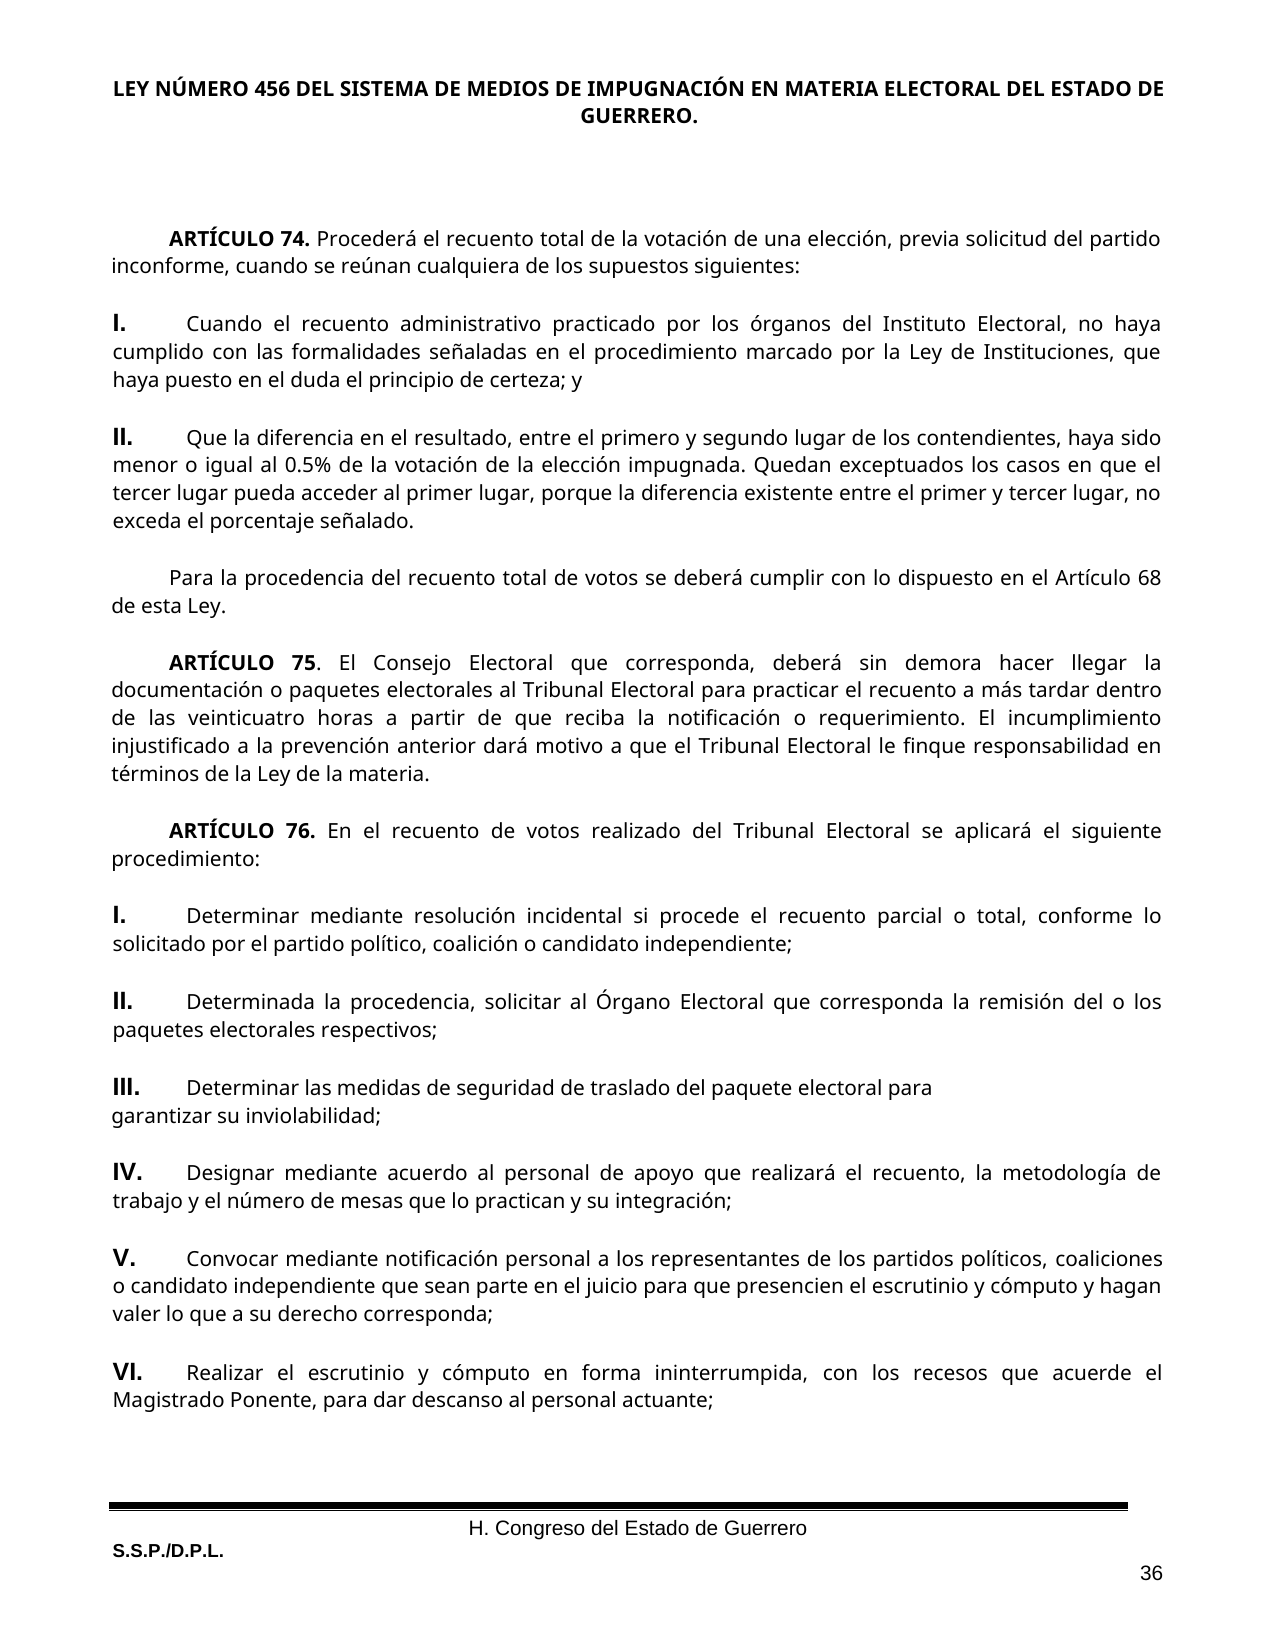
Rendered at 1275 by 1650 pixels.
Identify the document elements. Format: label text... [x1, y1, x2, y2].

text ARTÍCULO 76. En el recuento de votos realizado del Tribunal Electoral se aplicará el siguiente procedimiento: [111, 816, 1163, 872]
list Determinar mediante resolución incidental si procede el recuento parcial o total, conforme lo solicitado por el partido político, coalición o candidato independiente; [112, 901, 1163, 958]
list Determinada la procedencia, solicitar al Órgano Electoral que corresponda la remisión del o los paquetes electorales respectivos; [112, 986, 1163, 1043]
list Convocar mediante notificación personal a los representantes de los partidos políticos, coaliciones o candidato independiente que sean parte en el juicio para que presencien el escrutinio y cómputo y hagan valer lo que a su derecho corresponda; [112, 1243, 1163, 1328]
list Que la diferencia en el resultado, entre el primero y segundo lugar de los contendientes, haya sido menor o igual al 0.5% de la votación de la elección impugnada. Quedan exceptuados los casos en que el tercer lugar pueda acceder al primer lugar, porque la diferencia existente entre el primer y tercer lugar, no exceda el porcentaje señalado. [112, 422, 1163, 535]
text Para la procedencia del recuento total de votos se deberá cumplir con lo dispuesto en el Artículo 68 de esta Ley. [111, 564, 1163, 619]
text ARTÍCULO 75. El Consejo Electoral que corresponda, deberá sin demora hacer llegar la documentación o paquetes electorales al Tribunal Electoral para practicar el recuento a más tardar dentro de las veinticuatro horas a partir de que reciba la notificación o requerimiento. El incumplimiento injustificado a la prevención anterior dará motivo a que el Tribunal Electoral le finque responsabilidad en términos de la Ley de la materia. [111, 648, 1163, 788]
list Cuando el recuento administrativo practicado por los órganos del Instituto Electoral, no haya cumplido con las formalidades señaladas en el procedimiento marcado por la Ley de Instituciones, que haya puesto en el duda el principio de certeza; y [112, 309, 1163, 393]
list Determinar las medidas de seguridad de traslado del paquete electoral para [112, 1072, 1163, 1101]
list Designar mediante acuerdo al personal de apoyo que realizará el recuento, la metodología de trabajo y el número de mesas que lo practican y su integración; [112, 1158, 1163, 1214]
text ARTÍCULO 74. Procederá el recuento total de la votación de una elección, previa solicitud del partido inconforme, cuando se reúnan cualquiera de los supuestos siguientes: [111, 224, 1163, 280]
text garantizar su inviolabilidad; [111, 1101, 1163, 1129]
list Realizar el escrutinio y cómputo en forma ininterrumpida, con los recesos que acuerde el Magistrado Ponente, para dar descanso al personal actuante; [112, 1357, 1163, 1414]
